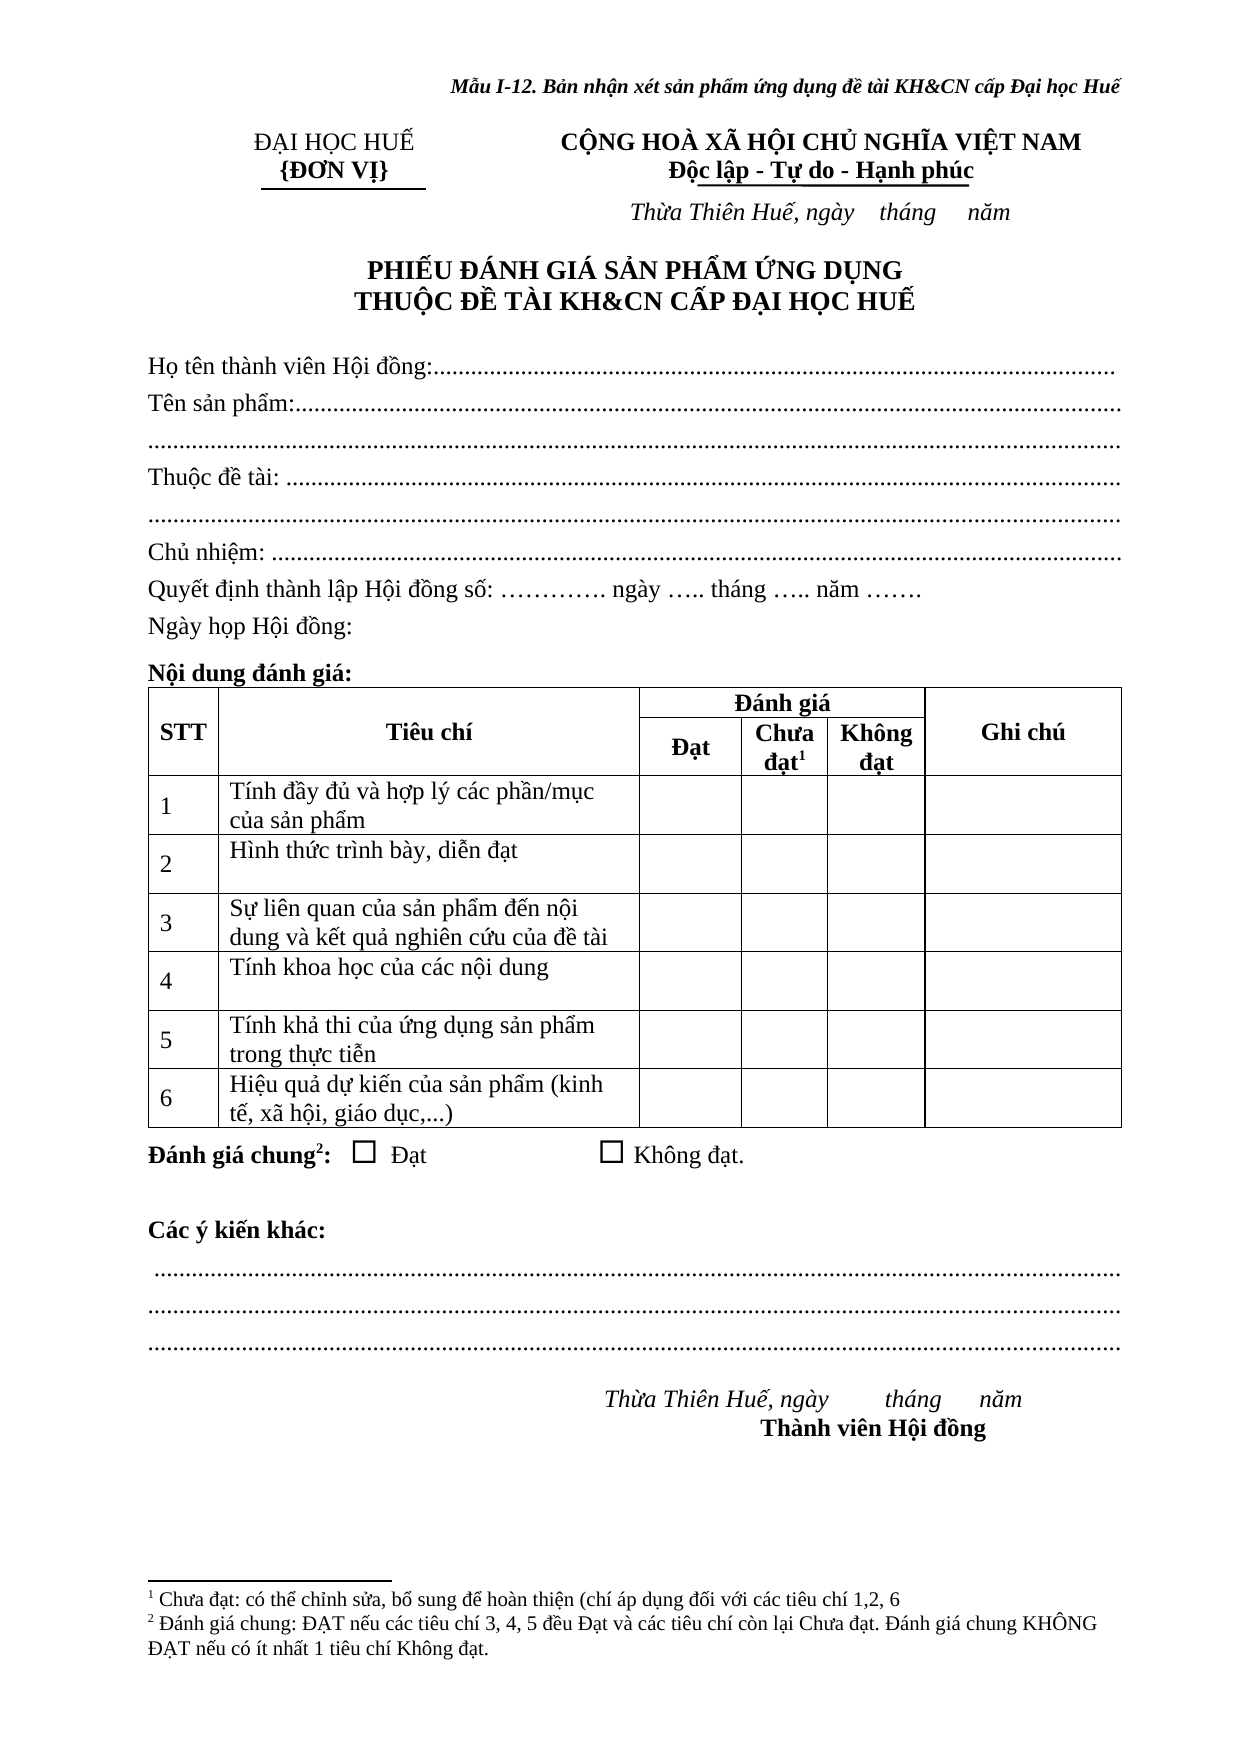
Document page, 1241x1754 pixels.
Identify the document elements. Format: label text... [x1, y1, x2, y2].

text Quyết định thành lập Hội đồng số: …………. ngày ….. tháng ….. năm ……. [148, 574, 1122, 602]
table_cell [828, 776, 924, 834]
table_cell 3 [149, 894, 218, 951]
table_cell [742, 894, 827, 951]
table_cell Hình thức trình bày, diễn đạt [219, 835, 639, 892]
table_cell [828, 835, 924, 892]
table_cell [640, 1011, 741, 1068]
table_cell Hiệu quả dự kiến của sản phẩm (kinh tế, xã hội, giáo dục,...) [219, 1069, 639, 1127]
table_cell Tính đầy đủ và hợp lý các phần/mục của sản phẩm [219, 776, 639, 834]
table_cell 6 [149, 1069, 218, 1127]
table_cell Sự liên quan của sản phẩm đến nội dung và kết quả nghiên cứu của đề tài [219, 894, 639, 951]
table_cell Tính khả thi của ứng dụng sản phẩm trong thực tiễn [219, 1011, 639, 1068]
text Các ý kiến khác: [148, 1216, 1122, 1244]
table_cell 2 [149, 835, 218, 892]
table_cell Đạt [640, 718, 741, 775]
table_cell [640, 952, 741, 1009]
table_cell [742, 952, 827, 1009]
text Thừa Thiên Huế, ngày tháng năm [523, 1384, 1122, 1413]
table_cell 1 [149, 776, 218, 834]
text ................................................................................................ [148, 499, 1122, 528]
table_cell Tính khoa học của các nội dung [219, 952, 639, 1009]
text Đánh giá chung: Đạt Không đạt. [148, 1140, 1122, 1170]
table_cell [828, 894, 924, 951]
table_cell [828, 952, 924, 1009]
table_cell [640, 894, 741, 951]
table_header CỘNG HOÀ XÃ HỘI CHỦ NGHĨA VIỆT NAM Độc lập - Tự do - Hạnh phúc Thừa Thiên Huế, ngày tháng năm [520, 127, 1122, 225]
text THUỘC ĐỀ TÀI KH&CN CẤP ĐẠI HỌC HUẾ [148, 285, 1122, 316]
table_cell [742, 835, 827, 892]
table_header ĐẠI HỌC HUẾ {ĐƠN VỊ} [148, 127, 520, 225]
table_header Tiêu chí [219, 688, 639, 775]
table_cell [640, 1069, 741, 1127]
table_cell [828, 1011, 924, 1068]
table_header STT [149, 688, 218, 775]
table_cell [926, 894, 1121, 951]
table_cell [640, 835, 741, 892]
text Tên sản phẩm: [148, 388, 1122, 417]
table_cell [742, 1069, 827, 1127]
table_header Đánh giá [640, 688, 924, 717]
text Họ tên thành viên Hội đồng: [148, 351, 1122, 380]
table_cell Chưa đạt [742, 718, 827, 775]
table_cell [926, 952, 1121, 1009]
table_cell [742, 1011, 827, 1068]
table_cell [926, 776, 1121, 834]
table_header Ghi chú [926, 688, 1121, 775]
text Thành viên Hội đồng [148, 1413, 1122, 1442]
text Nội dung đánh giá: [148, 658, 1122, 687]
text Chủ nhiệm: [148, 537, 1122, 565]
table_cell [742, 776, 827, 834]
text Ngày họp Hội đồng: [148, 611, 1122, 639]
table_cell 5 [149, 1011, 218, 1068]
table_cell [926, 1069, 1121, 1127]
table_cell [926, 1011, 1121, 1068]
table_cell 4 [149, 952, 218, 1009]
table_cell [926, 835, 1121, 892]
text PHIẾU ĐÁNH GIÁ SẢN PHẨM ỨNG DỤNG [148, 254, 1122, 285]
table_cell Không đạt [828, 718, 924, 775]
table_cell [640, 776, 741, 834]
text Thuộc đề tài: [148, 462, 1122, 491]
table_cell [828, 1069, 924, 1127]
